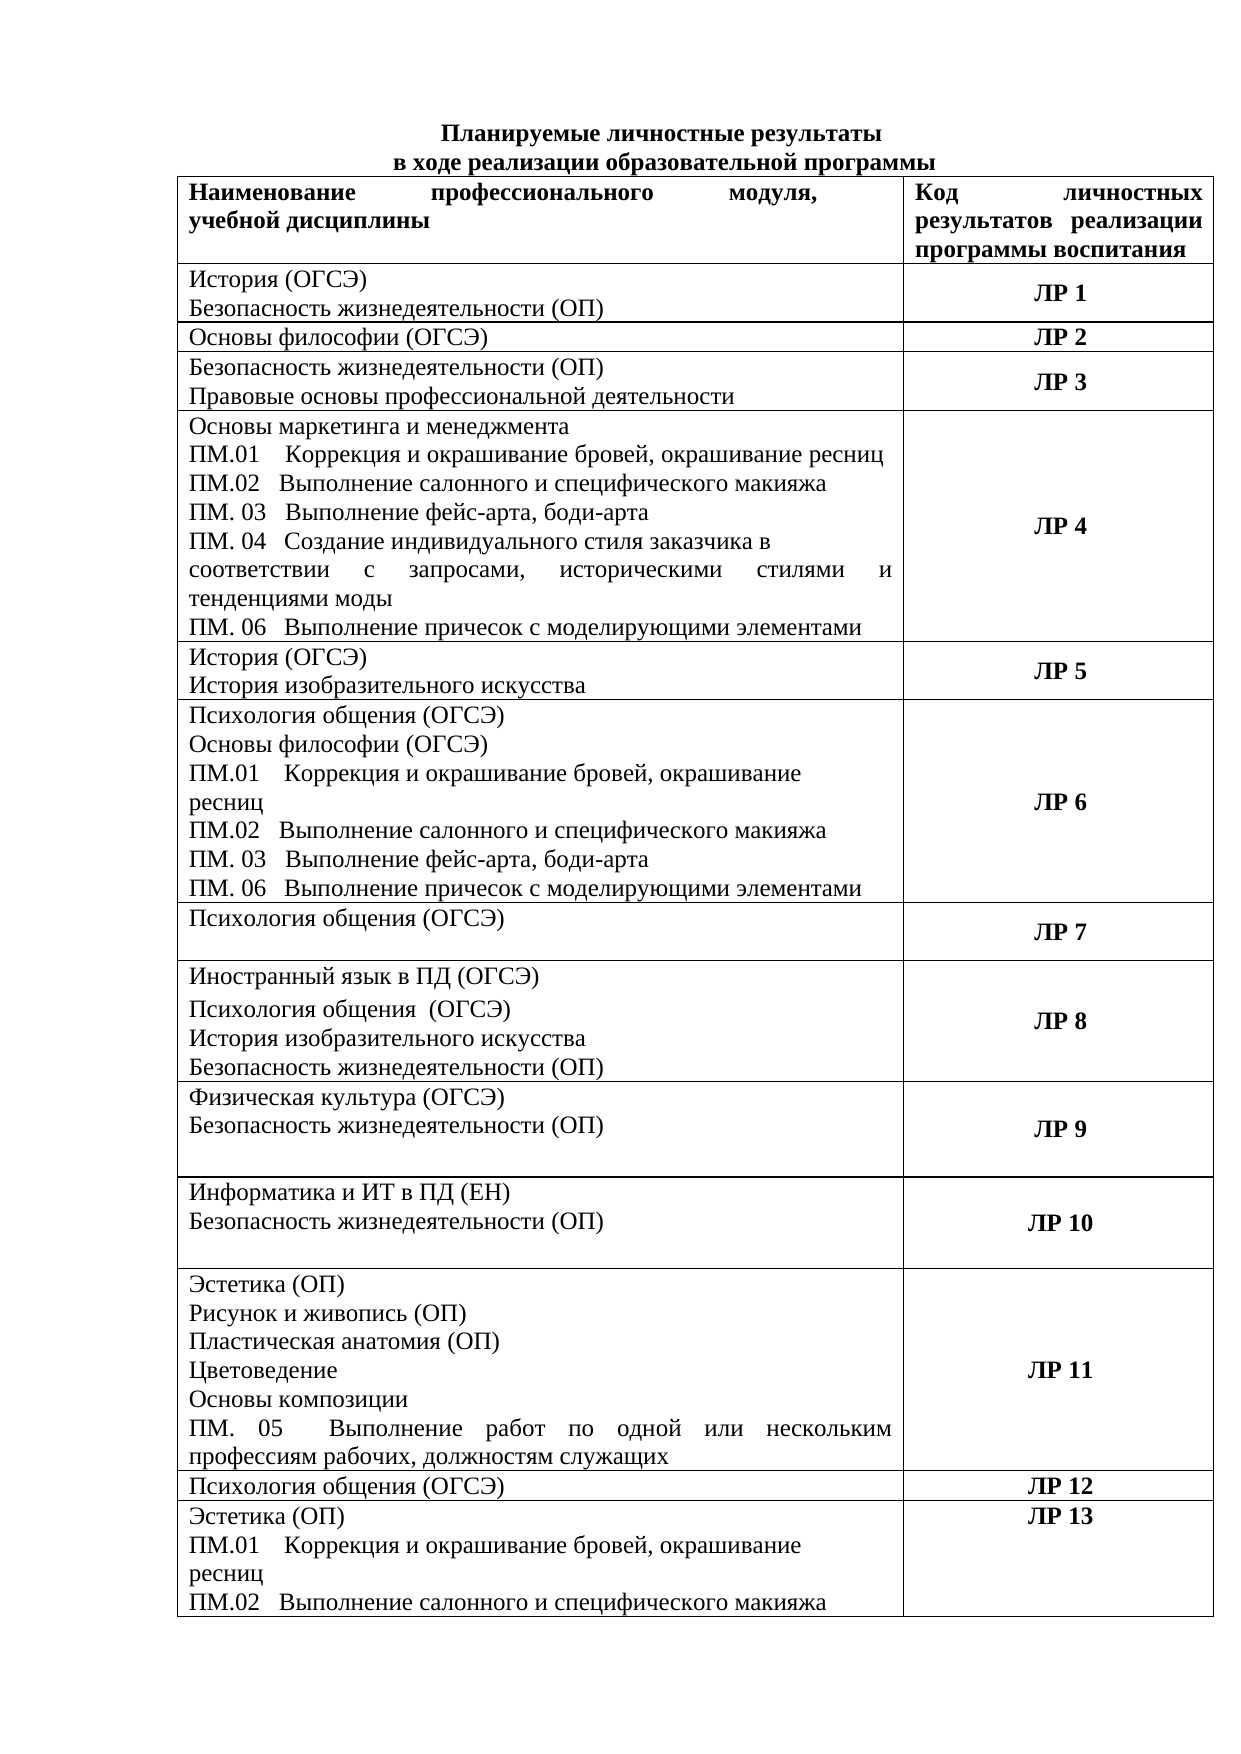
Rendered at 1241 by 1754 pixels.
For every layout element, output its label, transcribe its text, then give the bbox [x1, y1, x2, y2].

table_cell ЛР 1 [904, 264, 1213, 321]
table_cell ЛР 2 [904, 323, 1213, 351]
table_cell ЛР 10 [904, 1178, 1213, 1268]
table_cell ЛР 9 [904, 1082, 1213, 1176]
table_cell Эстетика (ОП) Рисунок и живопись (ОП) Пластическая анатомия (ОП) Цветоведение Основы композиции ПМ. 05 Выполнение работ по одной или нескольким профессиям рабочих, должностям служащих [178, 1269, 903, 1470]
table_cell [178, 1501, 903, 1616]
table_cell ЛР 6 [904, 700, 1213, 902]
table_cell Психология общения (ОГСЭ) [178, 1471, 903, 1500]
table_cell ЛР 4 [904, 411, 1213, 641]
table_cell ЛР 3 [904, 352, 1213, 410]
table_cell Основы философии (ОГСЭ) [178, 323, 903, 351]
table_cell ЛР 5 [904, 642, 1213, 699]
table_cell Иностранный язык в ПД (ОГСЭ) Психология общения (ОГСЭ) История изобразительного искусства Безопасность жизнедеятельности (ОП) [178, 961, 903, 1081]
table_header Код личностных результатов реализации программы воспитания [904, 177, 1213, 263]
table_cell ЛР 7 [904, 903, 1213, 960]
table_cell ЛР 13 [904, 1501, 1213, 1616]
table_cell Психология общения (ОГСЭ) [178, 903, 903, 960]
table_cell Психология общения (ОГСЭ) Основы философии (ОГСЭ) ПМ.01 Коррекция и окрашивание бровей, окрашивание ресниц ПМ.02 Выполнение салонного и специфического макияжа ПМ. 03 Выполнение фейс-арта, боди-арта ПМ. 06 Выполнение причесок с моделирующими элементами [178, 700, 903, 902]
table_cell История (ОГСЭ) Безопасность жизнедеятельности (ОП) [178, 264, 903, 321]
table_header Наименование профессионального модуля, учебной дисциплины [178, 177, 903, 263]
table_cell Информатика и ИТ в ПД (ЕН) Безопасность жизнедеятельности (ОП) [178, 1178, 903, 1268]
table_cell ЛР 8 [904, 961, 1213, 1081]
table_cell ЛР 12 [904, 1471, 1213, 1500]
table_cell Основы маркетинга и менеджмента ПМ.01 Коррекция и окрашивание бровей, окрашивание ресниц ПМ.02 Выполнение салонного и специфического макияжа ПМ. 03 Выполнение фейс-арта, боди-арта ПМ. 04 Создание индивидуального стиля заказчика в соответствии с запросами, историческими стилями и тенденциями моды ПМ. 06 Выполнение причесок с моделирующими элементами [178, 411, 903, 641]
table_cell История (ОГСЭ) История изобразительного искусства [178, 642, 903, 699]
table_cell Физическая культура (ОГСЭ) Безопасность жизнедеятельности (ОП) [178, 1082, 903, 1176]
table_cell Безопасность жизнедеятельности (ОП) Правовые основы профессиональной деятельности [178, 352, 903, 410]
table_cell ЛР 11 [904, 1269, 1213, 1470]
text Планируемые личностные результаты в ходе реализации образовательной программы [177, 118, 1152, 176]
